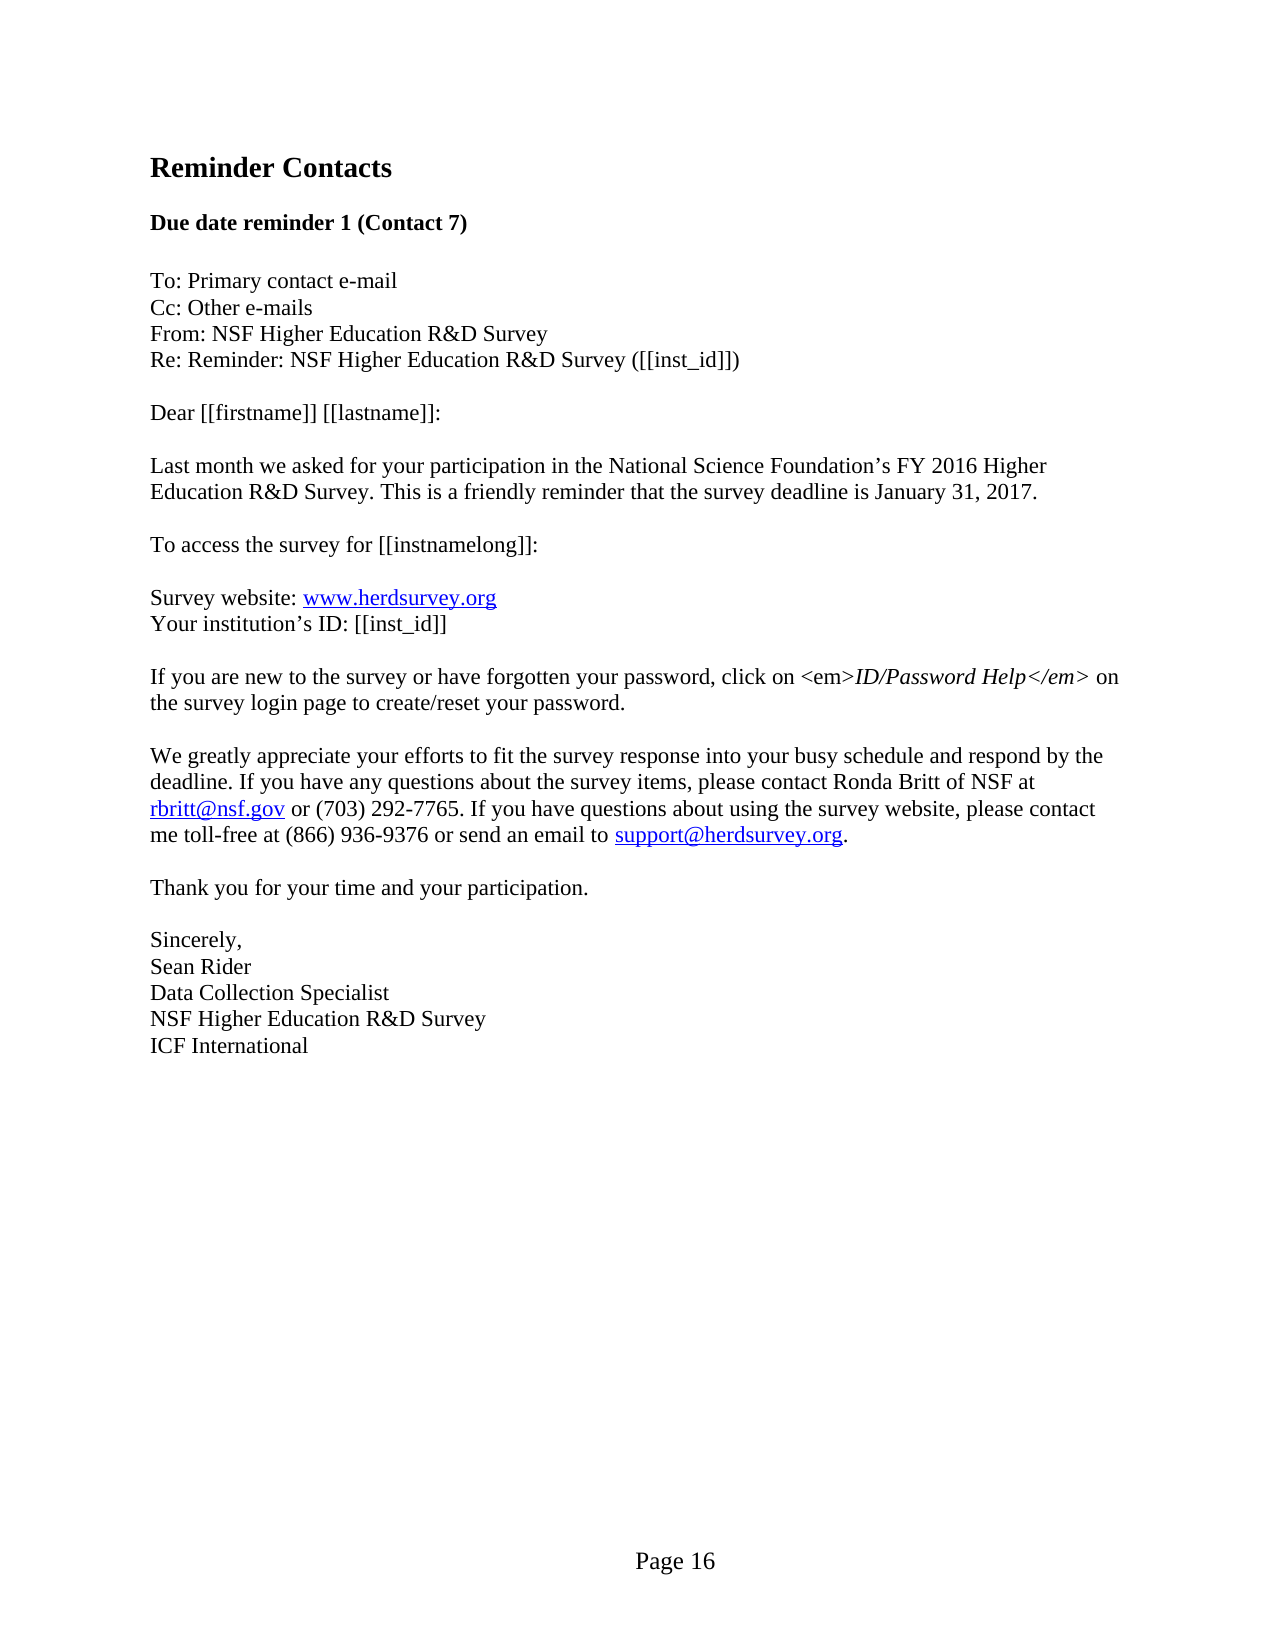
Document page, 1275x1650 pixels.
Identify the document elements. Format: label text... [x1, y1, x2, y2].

text NSF Higher Education R&D Survey [150, 1005, 1125, 1032]
text If you are new to the survey or have forgotten your password, click on <em>ID/Password Help</em> on the survey login page to create/reset your password. [150, 663, 1125, 716]
subtitle Reminder Contacts [150, 150, 1125, 183]
text Data Collection Specialist [150, 979, 1125, 1005]
text Cc: Other e-mails [150, 294, 1125, 320]
text To access the survey for [[instnamelong]]: [150, 531, 1125, 557]
text Thank you for your time and your participation. [150, 874, 1125, 900]
text We greatly appreciate your efforts to fit the survey response into your busy schedule and respond by the deadline. If you have any questions about the survey items, please contact Ronda Britt of NSF at rbritt@nsf.gov or (703) 292-7765. If you have questions about using the survey website, please contact me toll-free at (866) 936-9376 or send an email to support@herdsurvey.org. [150, 742, 1125, 847]
text Re: Reminder: NSF Higher Education R&D Survey ([[inst_id]]) [150, 347, 1125, 373]
text To: Primary contact e-mail [150, 267, 1125, 294]
subtitle Due date reminder 1 (Contact 7) [150, 208, 1125, 235]
text Survey website: www.herdsurvey.org [150, 584, 1125, 610]
text Dear [[firstname]] [[lastname]]: [150, 399, 1125, 426]
text Sean Rider [150, 953, 1125, 979]
text Last month we asked for your participation in the National Science Foundation’s FY 2016 Higher Education R&D Survey. This is a friendly reminder that the survey deadline is January 31, 2017. [150, 452, 1125, 505]
text Sincerely, [150, 926, 1125, 953]
text Your institution’s ID: [[inst_id]] [150, 610, 1125, 636]
text ICF International [150, 1032, 1125, 1058]
text From: NSF Higher Education R&D Survey [150, 320, 1125, 347]
